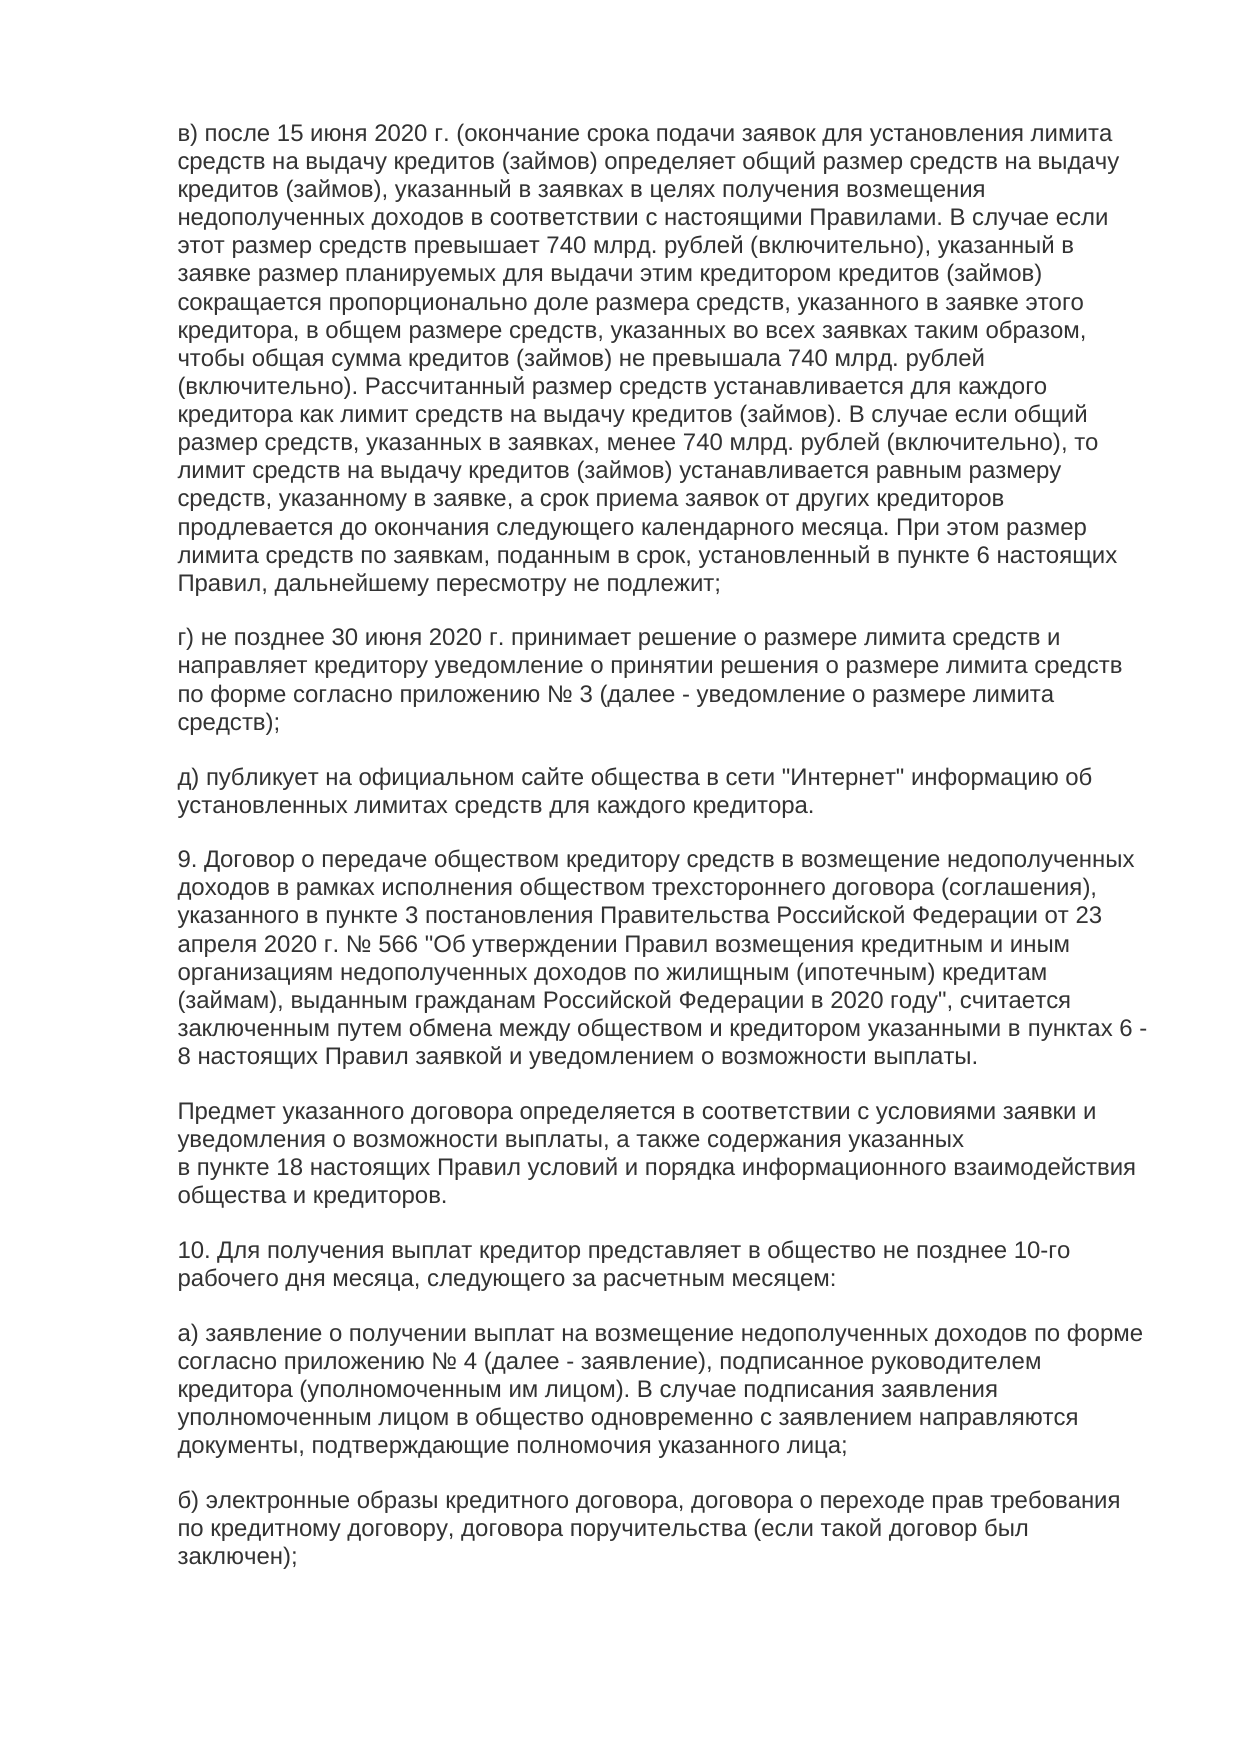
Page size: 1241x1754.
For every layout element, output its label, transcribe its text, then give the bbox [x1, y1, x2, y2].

text в) после 15 июня 2020 г. (окончание срока подачи заявок для установления лимита средств на выдачу кредитов (займов) определяет общий размер средств на выдачу кредитов (займов), указанный в заявках в целях получения возмещения недополученных доходов в соответствии с настоящими Правилами. В случае если этот размер средств превышает 740 млрд. рублей (включительно), указанный в заявке размер планируемых для выдачи этим кредитором кредитов (займов) сокращается пропорционально доле размера средств, указанного в заявке этого кредитора, в общем размере средств, указанных во всех заявках таким образом, чтобы общая сумма кредитов (займов) не превышала 740 млрд. рублей (включительно). Рассчитанный размер средств устанавливается для каждого кредитора как лимит средств на выдачу кредитов (займов). В случае если общий размер средств, указанных в заявках, менее 740 млрд. рублей (включительно), то лимит средств на выдачу кредитов (займов) устанавливается равным размеру средств, указанному в заявке, а срок приема заявок от других кредиторов продлевается до окончания следующего календарного месяца. При этом размер лимита средств по заявкам, поданным в срок, установленный в пункте 6 настоящих Правил, дальнейшему пересмотру не подлежит; [177, 118, 1152, 596]
text Предмет указанного договора определяется в соответствии с условиями заявки и уведомления о возможности выплаты, а также содержания указанных в пункте 18 настоящих Правил условий и порядка информационного взаимодействия общества и кредиторов. [177, 1096, 1152, 1209]
text 9. Договор о передаче обществом кредитору средств в возмещение недополученных доходов в рамках исполнения обществом трехстороннего договора (соглашения), указанного в пункте 3 постановления Правительства Российской Федерации от 23 апреля 2020 г. № 566 "Об утверждении Правил возмещения кредитным и иным организациям недополученных доходов по жилищным (ипотечным) кредитам (займам), выданным гражданам Российской Федерации в 2020 году", считается заключенным путем обмена между обществом и кредитором указанными в пунктах 6 - 8 настоящих Правил заявкой и уведомлением о возможности выплаты. [177, 845, 1152, 1070]
text 10. Для получения выплат кредитор представляет в общество не позднее 10-го рабочего дня месяца, следующего за расчетным месяцем: [177, 1235, 1152, 1292]
text г) не позднее 30 июня 2020 г. принимает решение о размере лимита средств и направляет кредитору уведомление о принятии решения о размере лимита средств по форме согласно приложению № 3 (далее - уведомление о размере лимита средств); [177, 623, 1152, 735]
text б) электронные образы кредитного договора, договора о переходе прав требования по кредитному договору, договора поручительства (если такой договор был заключен); [177, 1485, 1152, 1570]
text а) заявление о получении выплат на возмещение недополученных доходов по форме согласно приложению № 4 (далее - заявление), подписанное руководителем кредитора (уполномоченным им лицом). В случае подписания заявления уполномоченным лицом в общество одновременно с заявлением направляются документы, подтверждающие полномочия указанного лица; [177, 1318, 1152, 1459]
text д) публикует на официальном сайте общества в сети "Интернет" информацию об установленных лимитах средств для каждого кредитора. [177, 762, 1152, 818]
